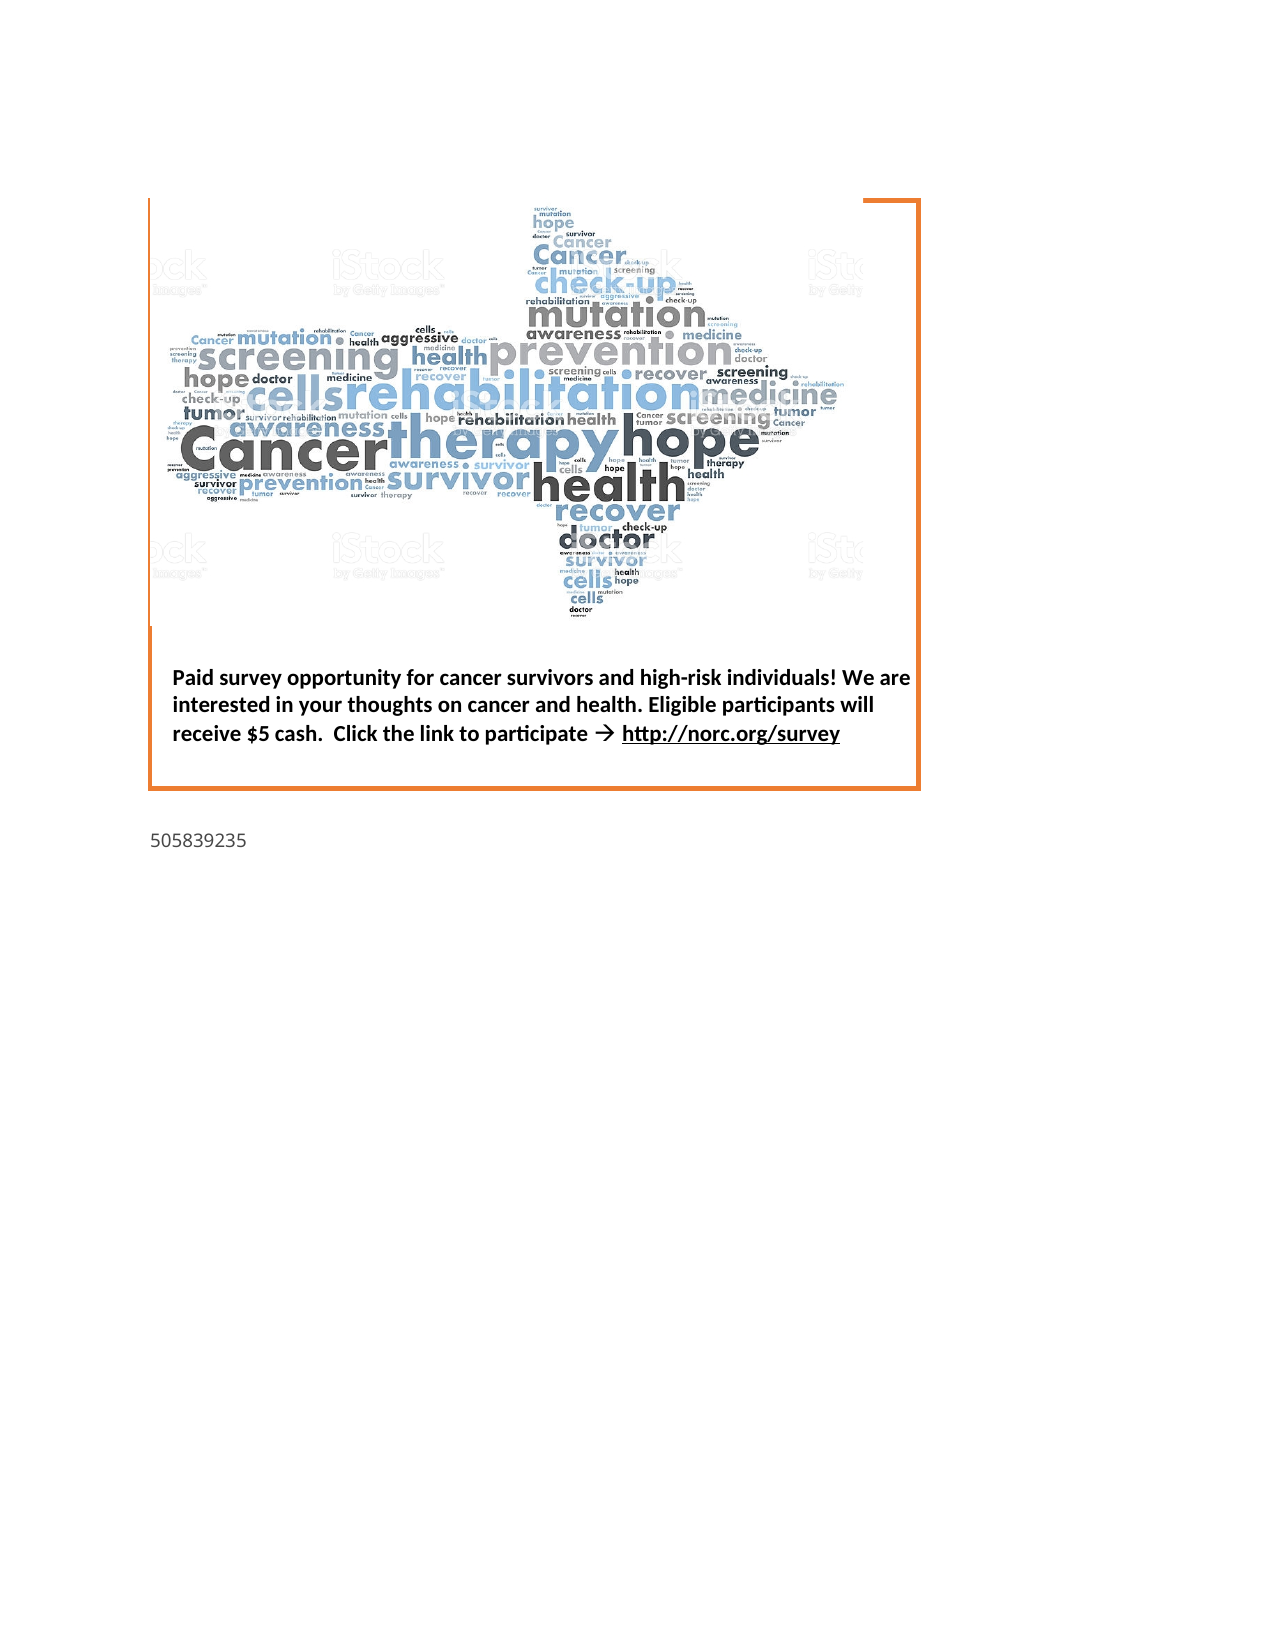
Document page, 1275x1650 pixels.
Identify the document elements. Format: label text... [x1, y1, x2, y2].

picture [150, 196, 864, 626]
text 505839235 [150, 827, 1125, 852]
